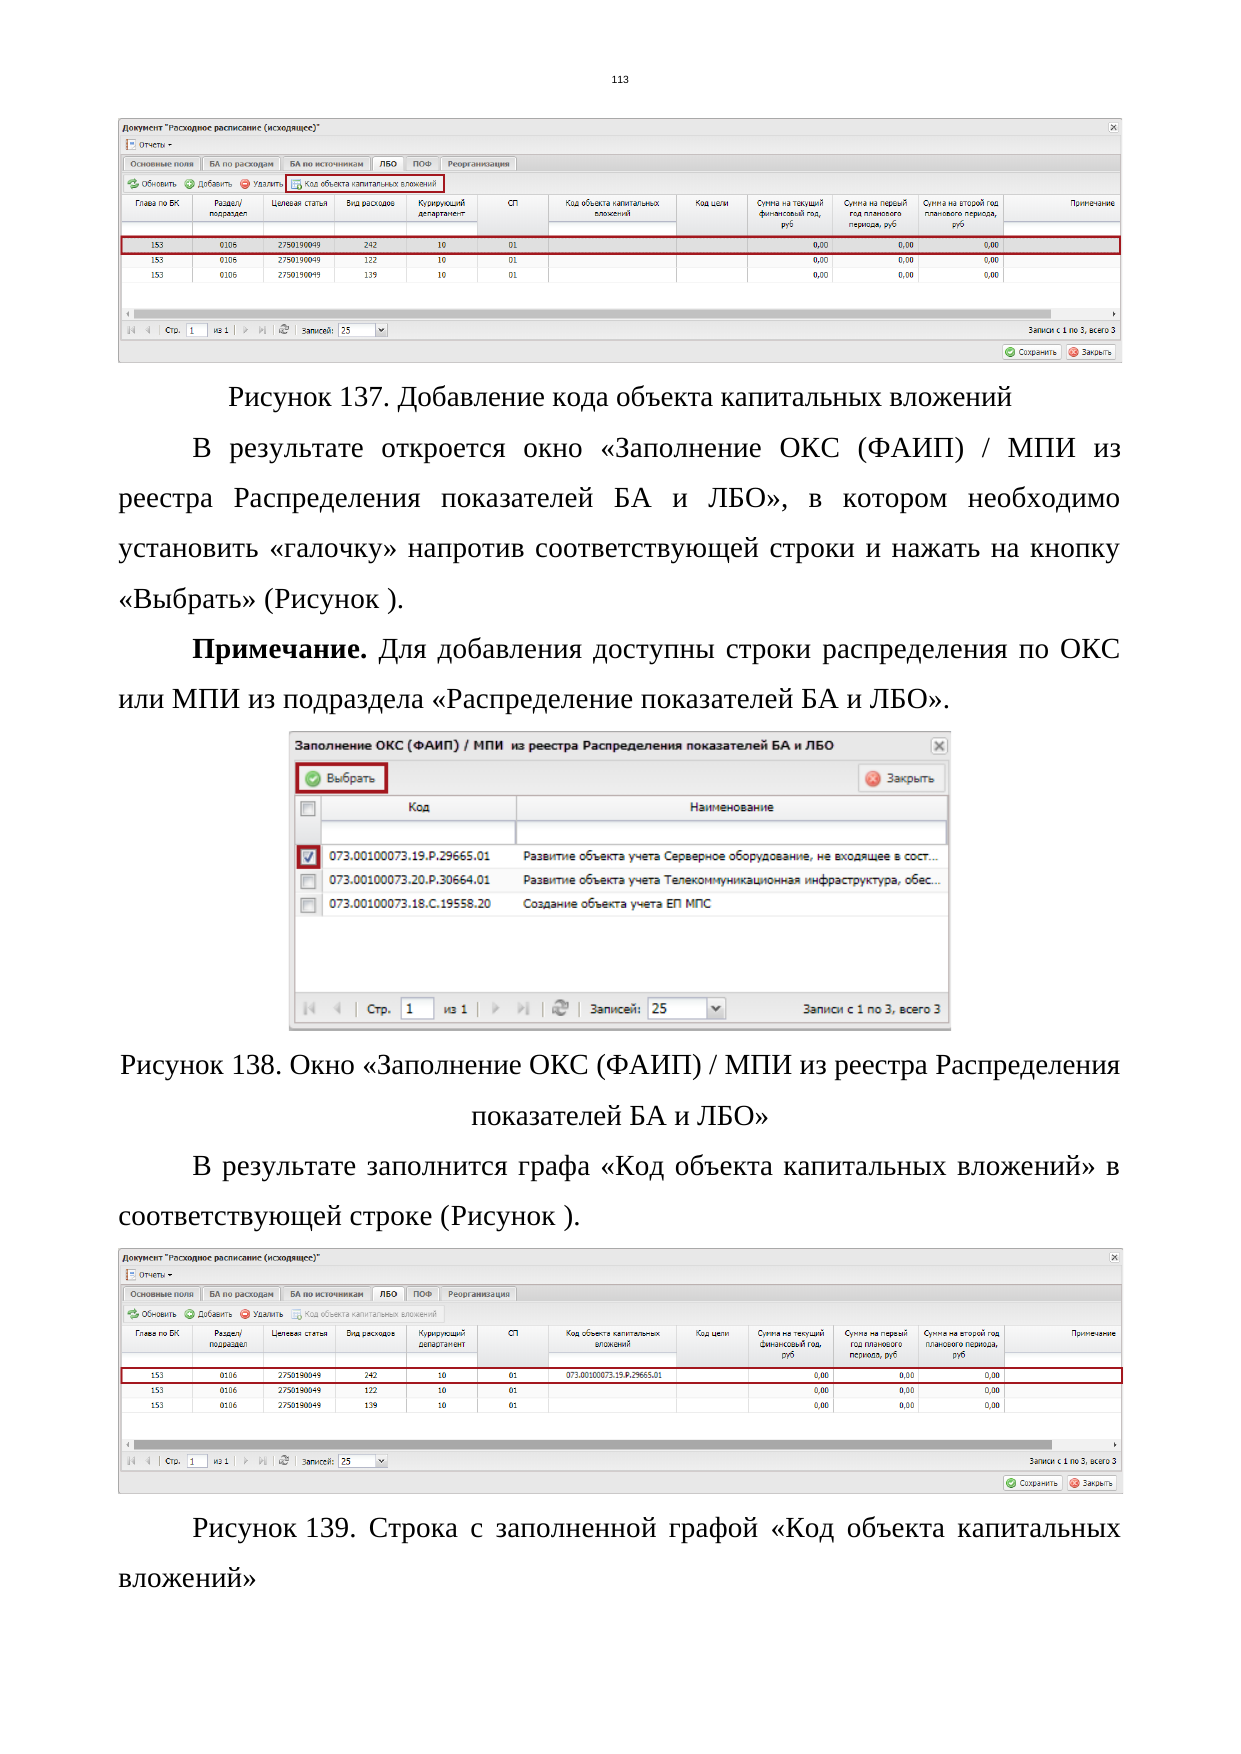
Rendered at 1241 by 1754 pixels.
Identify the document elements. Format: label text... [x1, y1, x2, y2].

picture [118, 118, 1123, 363]
text Рисунок 139. Строка с заполненной графой «Код объекта капитальных вложений» [118, 1510, 1122, 1594]
text Рисунок 138. Окно «Заполнение ОКС (ФАИП) / МПИ из реестра Распределения показателей БА и ЛБО» [118, 1047, 1122, 1131]
picture [118, 1248, 1124, 1494]
picture [288, 731, 952, 1031]
text В результате заполнится графа «Код объекта капитальных вложений» в соответствующей строке (Рисунок ). [118, 1148, 1122, 1232]
text Примечание. Для добавления доступны строки распределения по ОКС или МПИ из подраздела «Распределение показателей БА и ЛБО». [118, 631, 1122, 715]
text Рисунок 137. Добавление кода объекта капитальных вложений [118, 379, 1122, 413]
text В результате откроется окно «Заполнение ОКС (ФАИП) / МПИ из реестра Распределения показателей БА и ЛБО», в котором необходимо установить «галочку» напротив соответствующей строки и нажать на кнопку «Выбрать» (Рисунок ). [118, 430, 1122, 614]
